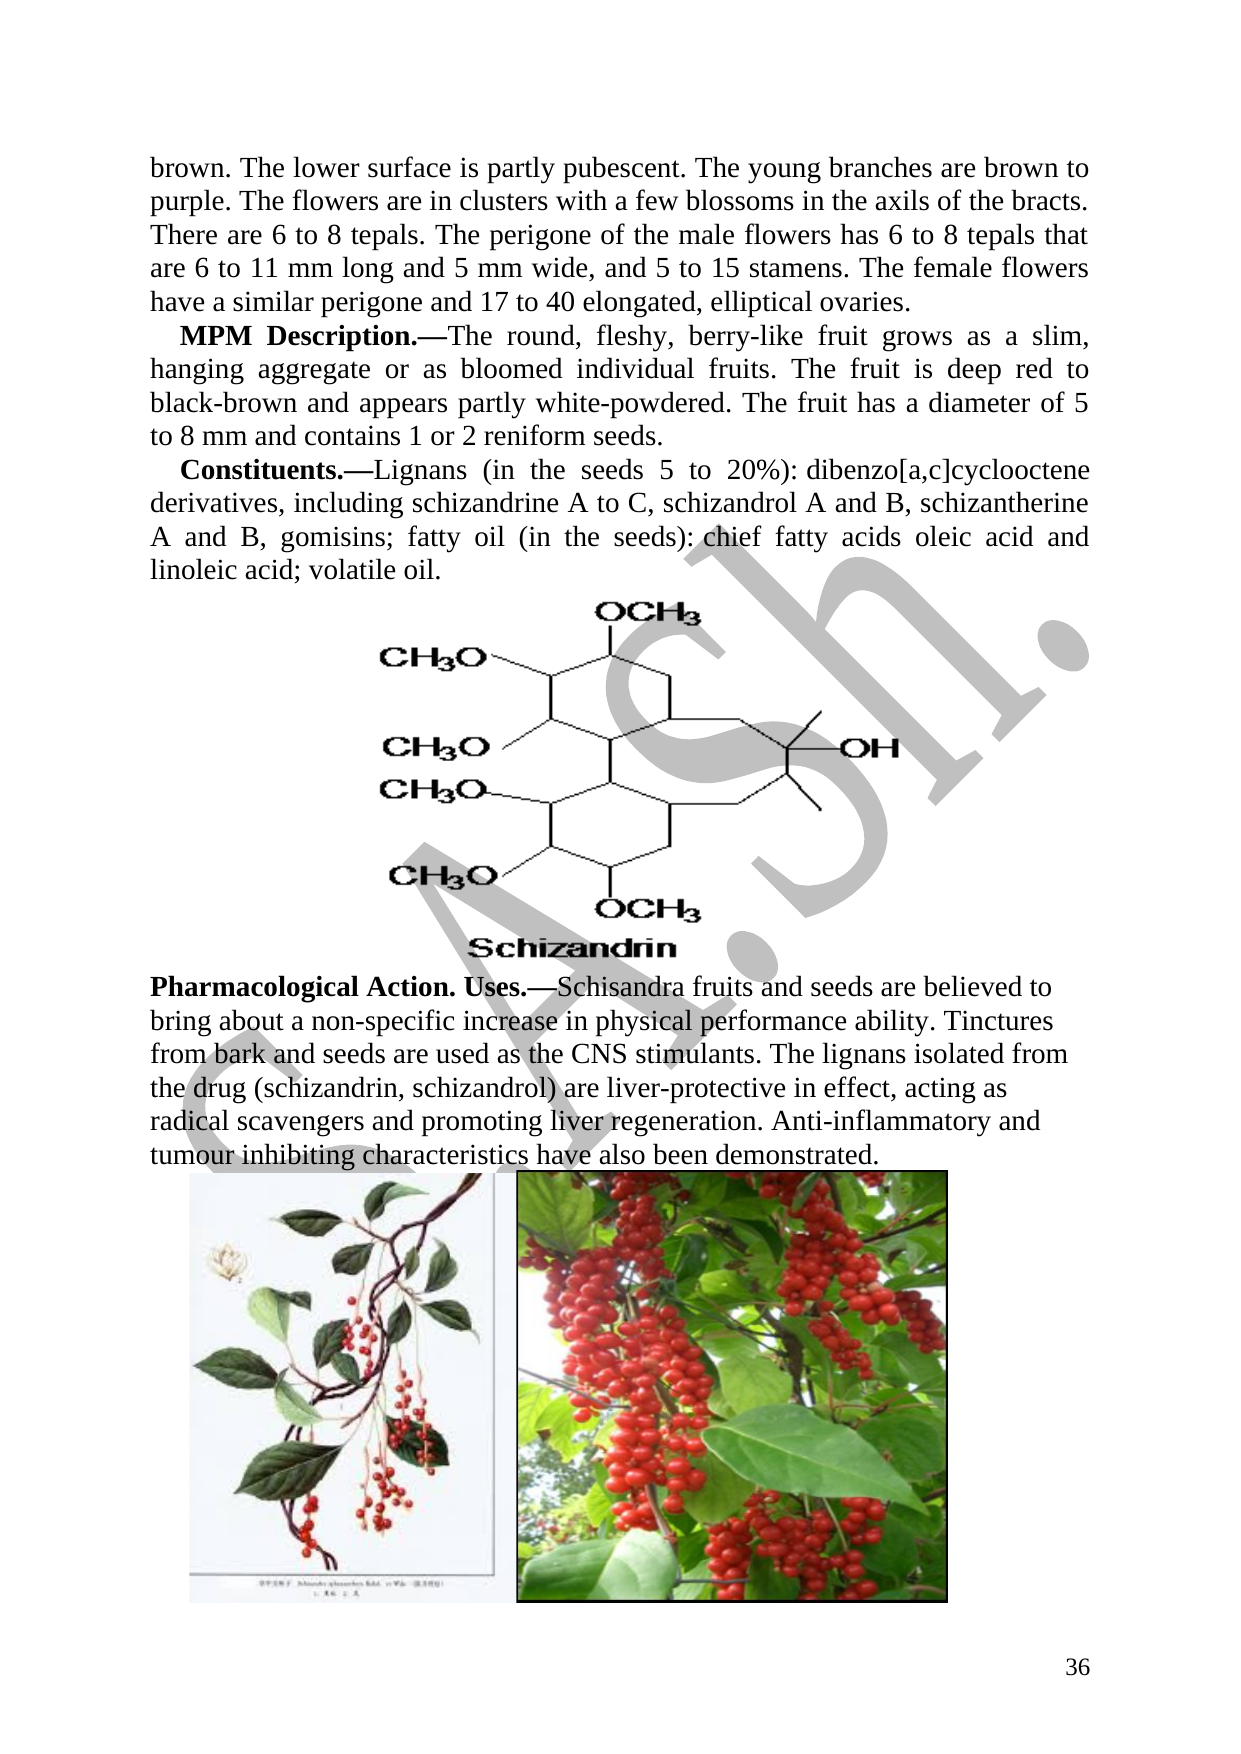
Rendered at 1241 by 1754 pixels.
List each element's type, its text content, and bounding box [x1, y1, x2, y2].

text MPM Description.—The round, fleshy, berry-like fruit grows as a slim, hanging aggregate or as bloomed individual fruits. The fruit is deep red to black-brown and appears partly white-powdered. The fruit has a diameter of 5 to 8 mm and contains 1 or 2 reniform seeds. [150, 318, 1090, 452]
text Pharmacological Action. Uses.—Schisandra fruits and seeds are believed to bring about a non-specific increase in physical performance ability. Tinctures from bark and seeds are used as the CNS stimulants. The lignans isolated from the drug (schizandrin, schizandrol) are liver-protective in effect, acting as radical scavengers and promoting liver regeneration. Anti-inflammatory and tumour inhibiting characteristics have also been demonstrated. [150, 969, 1090, 1171]
picture [189, 1170, 948, 1603]
picture [360, 586, 919, 970]
text Constituents.—Lignans (in the seeds 5 to 20%): dibenzo[a,c]cyclooctene derivatives, including schizandrine A to C, schizandrol A and B, schizantherine A and B, gomisins; fatty oil (in the seeds): chief fatty acids oleic acid and linoleic acid; volatile oil. [150, 452, 1090, 586]
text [150, 150, 1090, 318]
